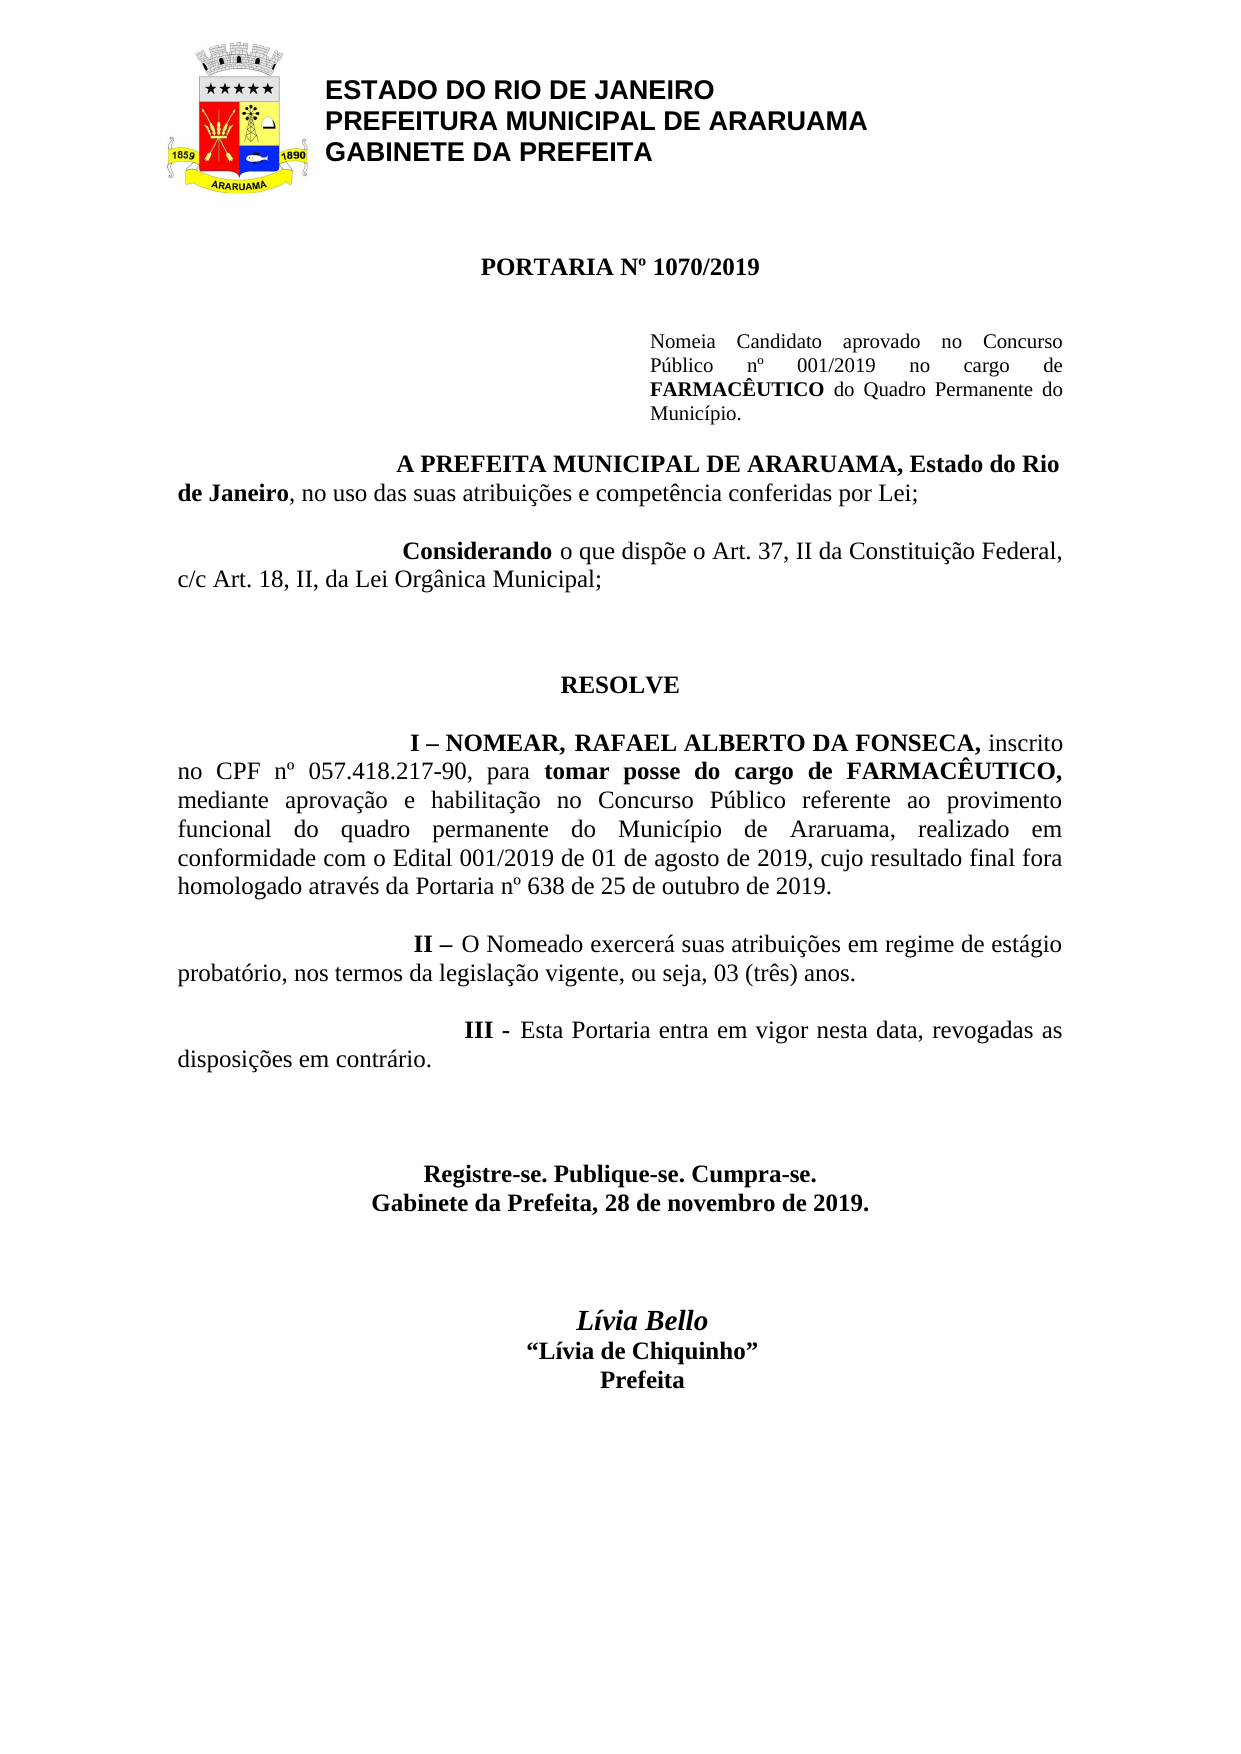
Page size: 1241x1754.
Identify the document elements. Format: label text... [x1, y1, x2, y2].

text I – NOMEAR, RAFAEL ALBERTO DA FONSECA, inscrito no CPF nº 057.418.217-90, para tomar posse do cargo de FARMACÊUTICO, mediante aprovação e habilitação no Concurso Público referente ao provimento funcional do quadro permanente do Município de Araruama, realizado em conformidade com o Edital 001/2019 de 01 de agosto de 2019, cujo resultado final fora homologado através da Portaria nº 638 de 25 de outubro de 2019. [177, 728, 1063, 900]
text Registre-se. Publique-se. Cumpra-se. [177, 1159, 1063, 1188]
text Lívia Bello [133, 1303, 1152, 1336]
text “Lívia de Chiquinho” [133, 1336, 1152, 1365]
picture [167, 42, 308, 192]
text III - Esta Portaria entra em vigor nesta data, revogadas as disposições em contrário. [177, 1015, 1063, 1073]
text Considerando o que dispõe o Art. 37, II da Constituição Federal, c/c Art. 18, II, da Lei Orgânica Municipal; [177, 536, 1063, 593]
text Nomeia Candidato aprovado no Concurso Público nº 001/2019 no cargo de FARMACÊUTICO do Quadro Permanente do Município. [650, 305, 1063, 425]
text II – O Nomeado exercerá suas atribuições em regime de estágio probatório, nos termos da legislação vigente, ou seja, 03 (três) anos. [177, 929, 1063, 986]
text Prefeita [133, 1365, 1152, 1394]
text Gabinete da Prefeita, 28 de novembro de 2019. [177, 1188, 1063, 1216]
text A PREFEITA MUNICIPAL DE ARARUAMA, Estado do Rio de Janeiro, no uso das suas atribuições e competência conferidas por Lei; [177, 449, 1063, 507]
text RESOLVE [177, 670, 1063, 699]
text PORTARIA Nº 1070/2019 [177, 252, 1063, 281]
